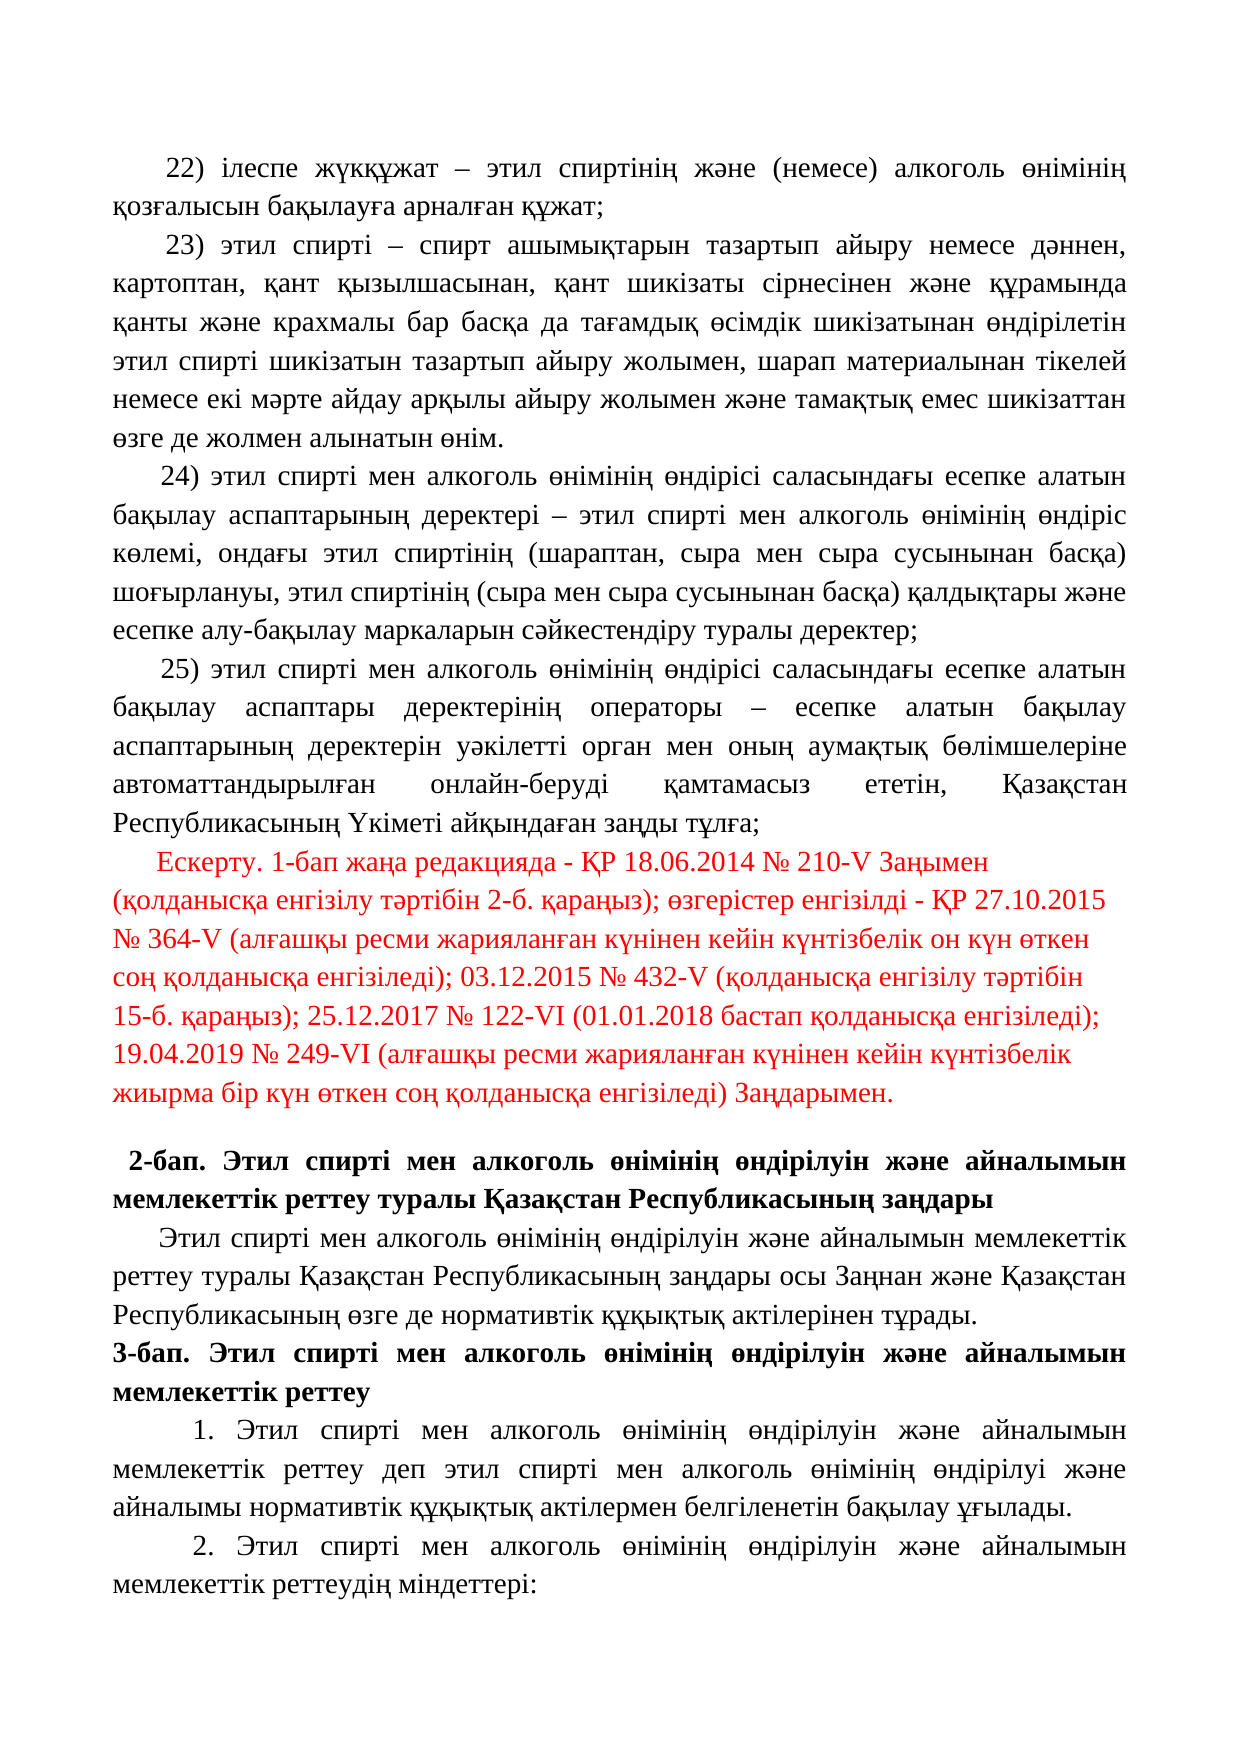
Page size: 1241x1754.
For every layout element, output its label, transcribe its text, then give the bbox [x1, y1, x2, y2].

text 3-бап. Этил спиртi мен алкоголь өнiмiнiң өндiрiлуiн және айналымын мемлекеттiк реттеу [112, 1335, 1128, 1407]
text 23) этил спиртi – спирт ашымықтарын тазартып айыру немесе дәннен, картоптан, қант қызылшасынан, қант шикiзаты сiрнесiнен және құрамында қанты және крахмалы бар басқа да тағамдық өсiмдiк шикiзатынан өндiрiлетiн этил спиртi шикiзатын тазартып айыру жолымен, шарап материалынан тікелей немесе екі мәрте айдау арқылы айыру жолымен және тамақтық емес шикiзаттан өзге де жолмен алынатын өнiм. [112, 227, 1128, 453]
text Ескерту. 1-бап жаңа редакцияда - ҚР 18.06.2014 № 210-V Заңымен (қолданысқа енгізілу тәртібін 2-б. қараңыз); өзгерістер енгізілді - ҚР 27.10.2015 № 364-V (алғашқы ресми жарияланған күнінен кейін күнтізбелік он күн өткен соң қолданысқа енгізіледі); 03.12.2015 № 432-V (қолданысқа енгізілу тәртібін 15-б. қараңыз); 25.12.2017 № 122-VI (01.01.2018 бастап қолданысқа енгізіледі); 19.04.2019 № 249-VI (алғашқы ресми жарияланған күнінен кейін күнтізбелік жиырма бір күн өткен соң қолданысқа енгізіледі) Заңдарымен. [112, 844, 1128, 1139]
text 1. Этил спиртi мен алкоголь өнiмiнiң өндiрiлуiн және айналымын мемлекеттiк реттеу деп этил спиртi мен алкоголь өнiмiнiң өндiрiлуi және айналымы нормативтiк құқықтық актiлермен белгiленетiн бақылау ұғылады. [112, 1412, 1128, 1523]
text 2-бап. Этил спиртi мен алкоголь өнiмiнiң өндiрiлуiн және айналымын мемлекеттiк реттеу туралы Қазақстан Республикасының заңдары [112, 1143, 1128, 1215]
text 25) этил спирті мен алкоголь өнімінің өндірісі саласындағы есепке алатын бақылау аспаптары деректерінің операторы – есепке алатын бақылау аспаптарының деректерін уәкілетті орган мен оның аумақтық бөлімшелеріне автоматтандырылған онлайн-беруді қамтамасыз ететін, Қазақстан Республикасының Үкіметі айқындаған заңды тұлға; [112, 651, 1128, 839]
text 2. Этил спиртi мен алкоголь өнiмiнiң өндiрiлуiн және айналымын мемлекеттiк реттеудiң мiндеттерi: [112, 1528, 1128, 1600]
text Этил спиртi мен алкоголь өнiмiнiң өндiрiлуiн және айналымын мемлекеттiк реттеу туралы Қазақстан Республикасының заңдары осы Заңнан және Қазақстан Республикасының өзге де нормативтiк құқықтық актiлерiнен тұрады. [112, 1220, 1128, 1330]
text 24) этил спирті мен алкоголь өнімінің өндірісі саласындағы есепке алатын бақылау аспаптарының деректері – этил спирті мен алкоголь өнімінің өндіріс көлемі, ондағы этил спиртінің (шараптан, сыра мен сыра сусынынан басқа) шоғырлануы, этил спиртінің (сыра мен сыра сусынынан басқа) қалдықтары және есепке алу-бақылау маркаларын сәйкестендіру туралы деректер; [112, 458, 1128, 646]
text 22) ілеспе жүкқұжат – этил спиртінің және (немесе) алкоголь өнімінің қозғалысын бақылауға арналған құжат; [112, 150, 1128, 222]
